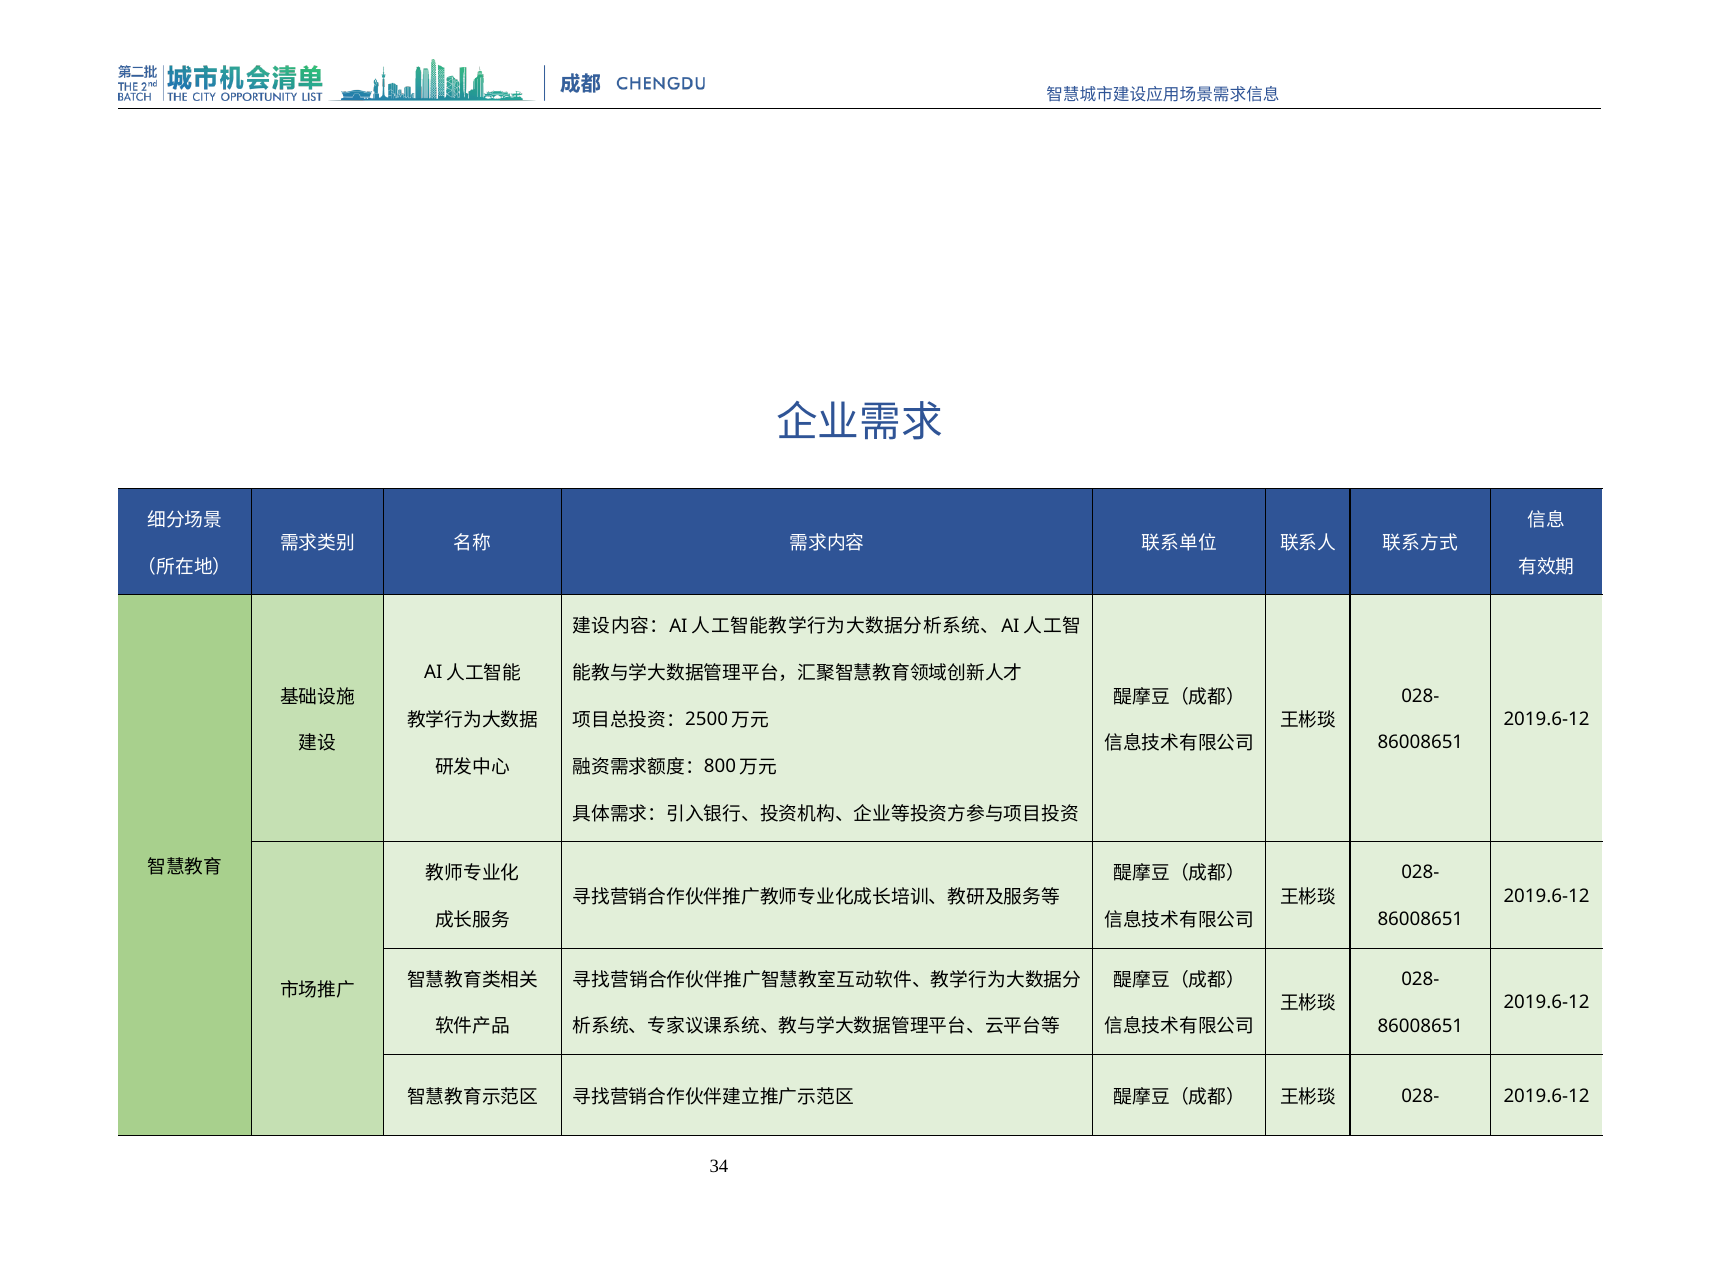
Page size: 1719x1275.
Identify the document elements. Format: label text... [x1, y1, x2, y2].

table_cell 028-86008651 [1351, 842, 1490, 948]
table_cell 028-86008651 [1351, 595, 1490, 841]
table_cell 2019.6-12 [1491, 842, 1602, 948]
table_cell 教师专业化 成长服务 [384, 842, 561, 948]
table_cell 智慧教育示范区 [384, 1055, 561, 1135]
table_cell 智慧教育类相关 软件产品 [384, 949, 561, 1054]
table_cell 基础设施 建设 [252, 595, 383, 841]
table_header 联系单位 [1093, 489, 1265, 594]
table_header 名称 [384, 489, 561, 594]
table_cell 028-86008651 [1351, 1055, 1490, 1135]
table_cell 寻找营销合作伙伴推广智慧教室互动软件、教学行为大数据分析系统、专家议课系统、教与学大数据管理平台、云平台等 [562, 949, 1092, 1054]
table_cell 醍摩豆（成都） 信息技术有限公司 [1093, 595, 1265, 841]
table_cell 2019.6-12 [1491, 1055, 1602, 1135]
table_header 联系人 [1266, 489, 1349, 594]
picture [118, 59, 705, 101]
table_cell 寻找营销合作伙伴建立推广示范区 [562, 1055, 1092, 1135]
table_cell 王彬琰 [1266, 1055, 1349, 1135]
table_cell 028-86008651 [1351, 949, 1490, 1054]
table_cell 王彬琰 [1266, 842, 1349, 948]
text 企业需求 [118, 371, 1601, 464]
table_cell 寻找营销合作伙伴推广教师专业化成长培训、教研及服务等 [562, 842, 1092, 948]
table_header 联系方式 [1351, 489, 1490, 594]
table_header 需求类别 [252, 489, 383, 594]
table_cell 醍摩豆（成都） 信息技术有限公司 [1093, 1055, 1265, 1135]
table_cell 2019.6-12 [1491, 595, 1602, 841]
table_cell 市场推广 [252, 842, 383, 1135]
table_cell 醍摩豆（成都） 信息技术有限公司 [1093, 949, 1265, 1054]
table_cell 建设内容：AI人工智能教学行为大数据分析系统、AI人工智能教与学大数据管理平台，汇聚智慧教育领域创新人才 项目总投资：2500万元 融资需求额度：800万元 具体需求：引入银行、投资机构、企业等投资方参与项目投资 [562, 595, 1092, 841]
table_cell 智慧教育 [118, 595, 251, 1135]
table_cell 王彬琰 [1266, 595, 1349, 841]
table_header 信息 有效期 [1491, 489, 1602, 594]
table_cell AI人工智能 教学行为大数据 研发中心 [384, 595, 561, 841]
table_header 细分场景 （所在地） [118, 489, 251, 594]
table_header 需求内容 [562, 489, 1092, 594]
table_cell 醍摩豆（成都） 信息技术有限公司 [1093, 842, 1265, 948]
table_cell 2019.6-12 [1491, 949, 1602, 1054]
table_cell 王彬琰 [1266, 949, 1349, 1054]
